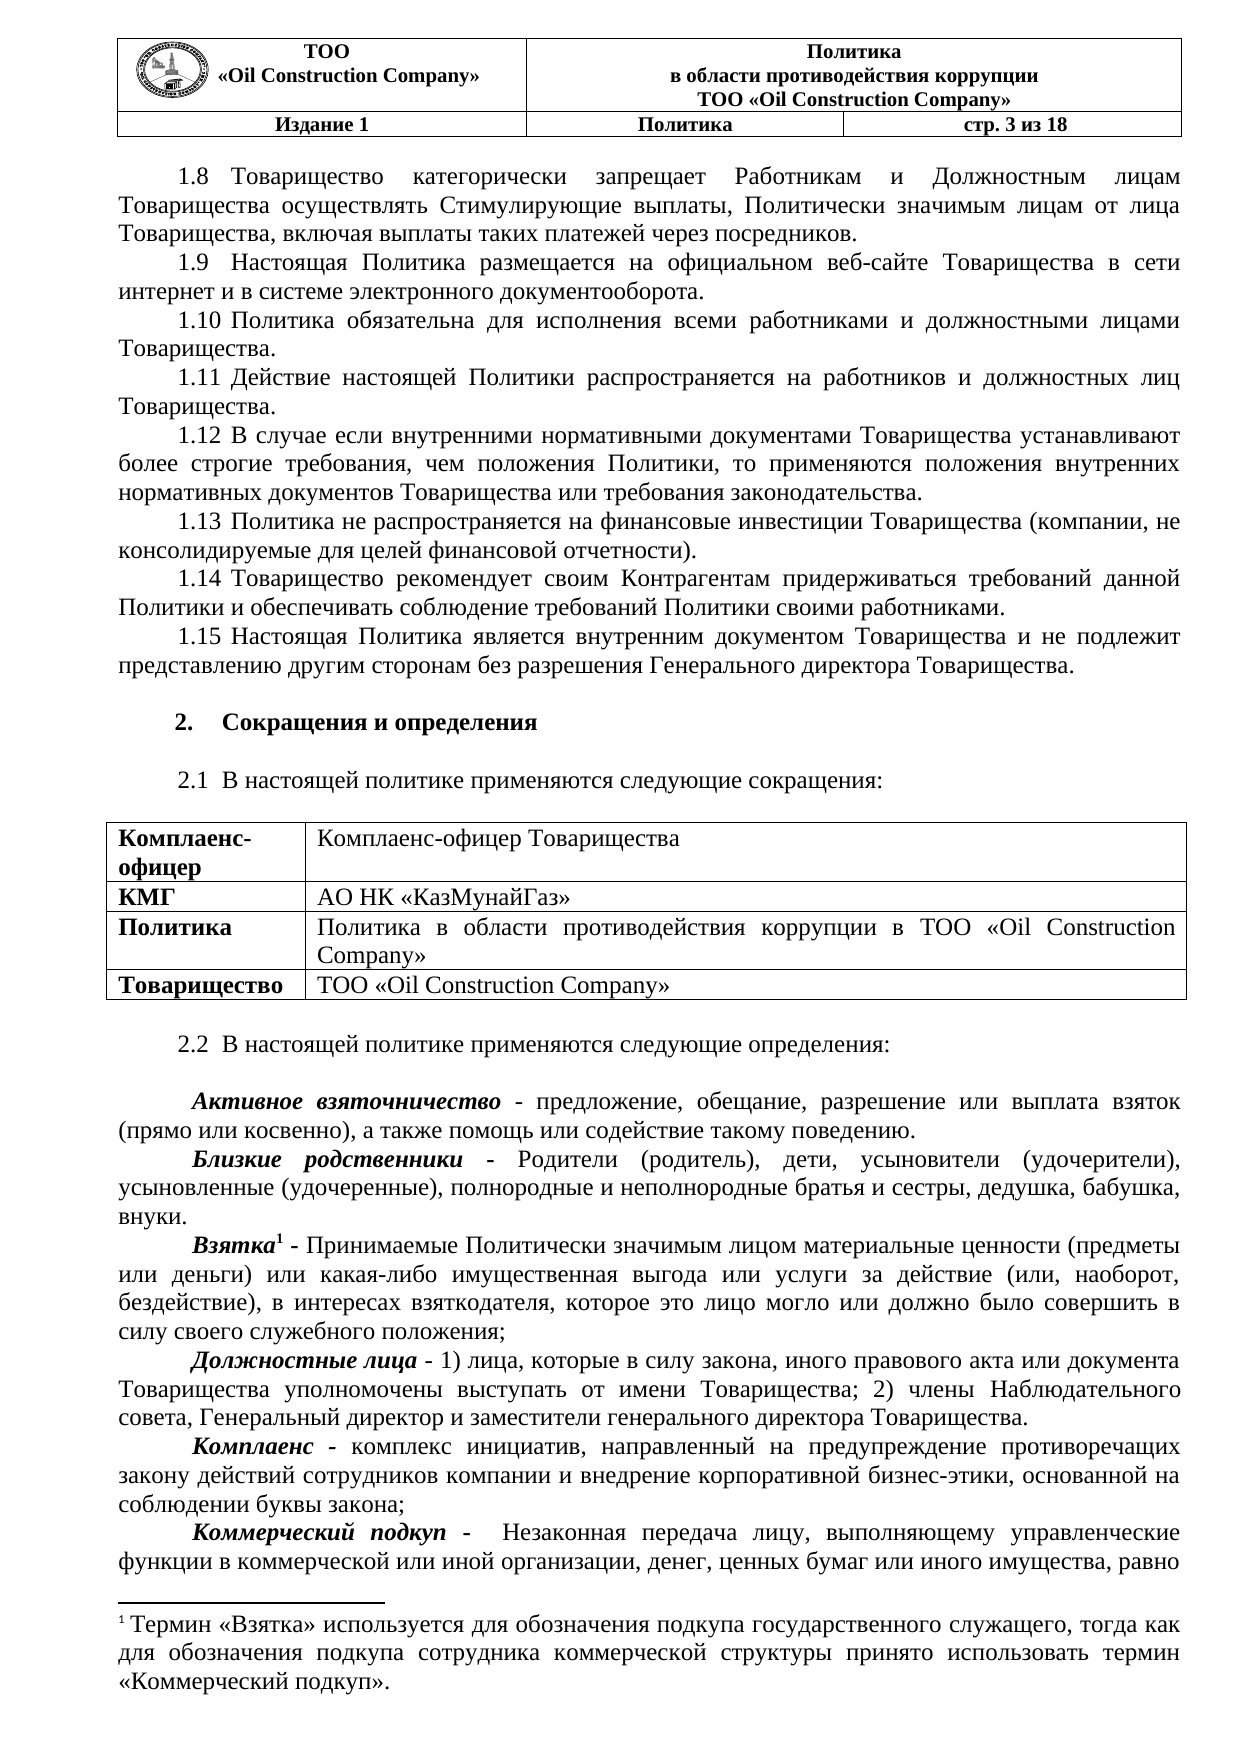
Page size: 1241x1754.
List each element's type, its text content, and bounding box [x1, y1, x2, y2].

list Товарищество категорически запрещает Работникам и Должностным лицам Товарищества осуществлять Стимулирующие выплаты, Политически значимым лицам от лица Товарищества, включая выплаты таких платежей через посредников. [118, 161, 1181, 247]
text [118, 1517, 1181, 1575]
text Близкие родственники - Родители (родитель), дети, усыновители (удочерители), усыновленные (удочеренные), полнородные и неполнородные братья и сестры, дедушка, бабушка, внуки. [118, 1144, 1181, 1230]
list Действие настоящей Политики распространяется на работников и должностных лиц Товарищества. [118, 362, 1181, 420]
text Взятка - Принимаемые Политически значимым лицом материальные ценности (предметы или деньги) или какая-либо имущественная выгода или услуги за действие (или, наоборот, бездействие), в интересах взяткодателя, которое это лицо могло или должно было совершить в силу своего служебного положения; [118, 1230, 1181, 1345]
list Политика обязательна для исполнения всеми работниками и должностными лицами Товарищества. [118, 305, 1181, 362]
table_header Комплаенс-офицер [107, 823, 305, 881]
list Сокращения и определения [118, 707, 1181, 736]
list В случае если внутренними нормативными документами Товарищества устанавливают более строгие требования, чем положения Политики, то применяются положения внутренних нормативных документов Товарищества или требования законодательства. [118, 420, 1181, 506]
table_cell Политика в области противодействия коррупции в ТОО «Oil Construction Company» [306, 912, 1186, 969]
list Товарищество рекомендует своим Контрагентам придерживаться требований данной Политики и обеспечивать соблюдение требований Политики своими работниками. [118, 563, 1181, 621]
table_cell ТОО «Oil Construction Company» [306, 970, 1186, 999]
text Комплаенс - комплекс инициатив, направленный на предупреждение противоречащих закону действий сотрудников компании и внедрение корпоративной бизнес-этики, основанной на соблюдении буквы закона; [118, 1431, 1181, 1517]
table_cell АО НК «КазМунайГаз» [306, 882, 1186, 911]
table_header Комплаенс-офицер Товарищества [306, 823, 1186, 881]
table_cell Политика [107, 912, 305, 969]
list Политика не распространяется на финансовые инвестиции Товарищества (компании, не консолидируемые для целей финансовой отчетности). [118, 506, 1181, 563]
list Настоящая Политика размещается на официальном веб-сайте Товарищества в сети интернет и в системе электронного документооборота. [118, 247, 1181, 305]
list Настоящая Политика является внутренним документом Товарищества и не подлежит представлению другим сторонам без разрешения Генерального директора Товарищества. [118, 621, 1181, 678]
list В настоящей политике применяются следующие сокращения: [118, 765, 1181, 793]
table_cell КМГ [107, 882, 305, 911]
list В настоящей политике применяются следующие определения: [118, 1029, 1181, 1057]
text Активное взяточничество - предложение, обещание, разрешение или выплата взяток (прямо или косвенно), а также помощь или содействие такому поведению. [118, 1086, 1181, 1144]
text Должностные лица - 1) лица, которые в силу закона, иного правового акта или документа Товарищества уполномочены выступать от имени Товарищества; 2) члены Наблюдательного совета, Генеральный директор и заместители генерального директора Товарищества. [118, 1345, 1181, 1431]
table_cell Товарищество [107, 970, 305, 999]
